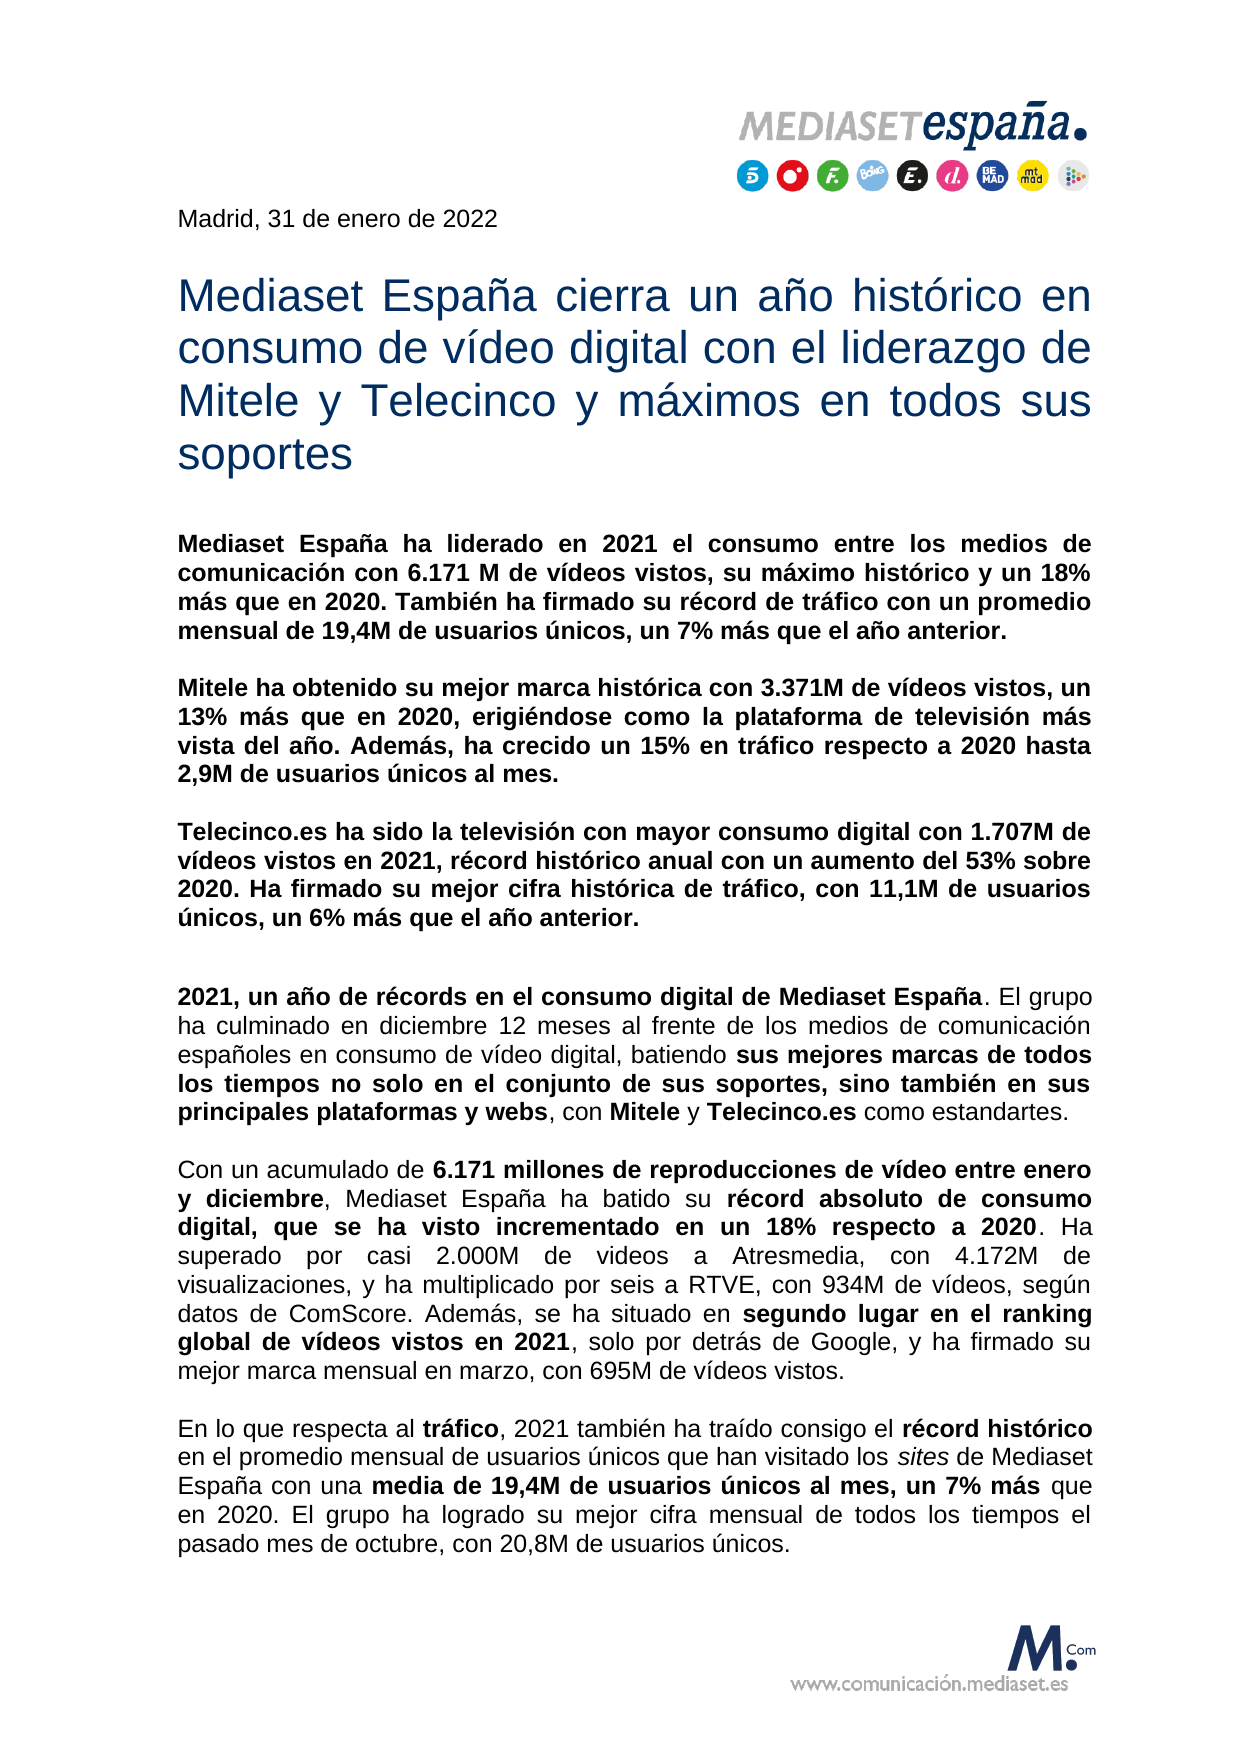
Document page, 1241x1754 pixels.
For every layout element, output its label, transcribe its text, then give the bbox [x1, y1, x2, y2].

picture [777, 1602, 1240, 1709]
text Madrid, 31 de enero de 2022 [177, 204, 1093, 232]
text Telecinco.es ha sido la televisión con mayor consumo digital con 1.707M de vídeos vistos en 2021, récord histórico anual con un aumento del 53% sobre 2020. Ha firmado su mejor cifra histórica de tráfico, con 11,1M de usuarios únicos, un 6% más que el año anterior. [177, 817, 1093, 932]
text Mediaset España ha liderado en 2021 el consumo entre los medios de comunicación con 6.171 M de vídeos vistos, su máximo histórico y un 18% más que en 2020. También ha firmado su récord de tráfico con un promedio mensual de 19,4M de usuarios únicos, un 7% más que el año anterior. [177, 529, 1093, 644]
picture [673, 90, 1155, 202]
text 2021, un año de récords en el consumo digital de Mediaset España. El grupo ha culminado en diciembre 12 meses al frente de los medios de comunicación españoles en consumo de vídeo digital, batiendo sus mejores marcas de todos los tiempos no solo en el conjunto de sus soportes, sino también en sus principales plataformas y webs, con Mitele y Telecinco.es como estandartes. [177, 982, 1093, 1126]
text Con un acumulado de 6.171 millones de reproducciones de vídeo entre enero y diciembre, Mediaset España ha batido su récord absoluto de consumo digital, que se ha visto incrementado en un 18% respecto a 2020. Ha superado por casi 2.000M de videos a Atresmedia, con 4.172M de visualizaciones, y ha multiplicado por seis a RTVE, con 934M de vídeos, según datos de ComScore. Además, se ha situado en segundo lugar en el ranking global de vídeos vistos en 2021, solo por detrás de Google, y ha firmado su mejor marca mensual en marzo, con 695M de vídeos vistos. [177, 1155, 1093, 1385]
text Mitele ha obtenido su mejor marca histórica con 3.371M de vídeos vistos, un 13% más que en 2020, erigiéndose como la plataforma de televisión más vista del año. Además, ha crecido un 15% en tráfico respecto a 2020 hasta 2,9M de usuarios únicos al mes. [177, 673, 1093, 788]
text Mediaset España cierra un año histórico en consumo de vídeo digital con el liderazgo de Mitele y Telecinco y máximos en todos sus soportes [177, 268, 1093, 479]
text En lo que respecta al tráfico, 2021 también ha traído consigo el récord histórico en el promedio mensual de usuarios únicos que han visitado los sites de Mediaset España con una media de 19,4M de usuarios únicos al mes, un 7% más que en 2020. El grupo ha logrado su mejor cifra mensual de todos los tiempos el pasado mes de octubre, con 20,8M de usuarios únicos. [177, 1413, 1093, 1557]
